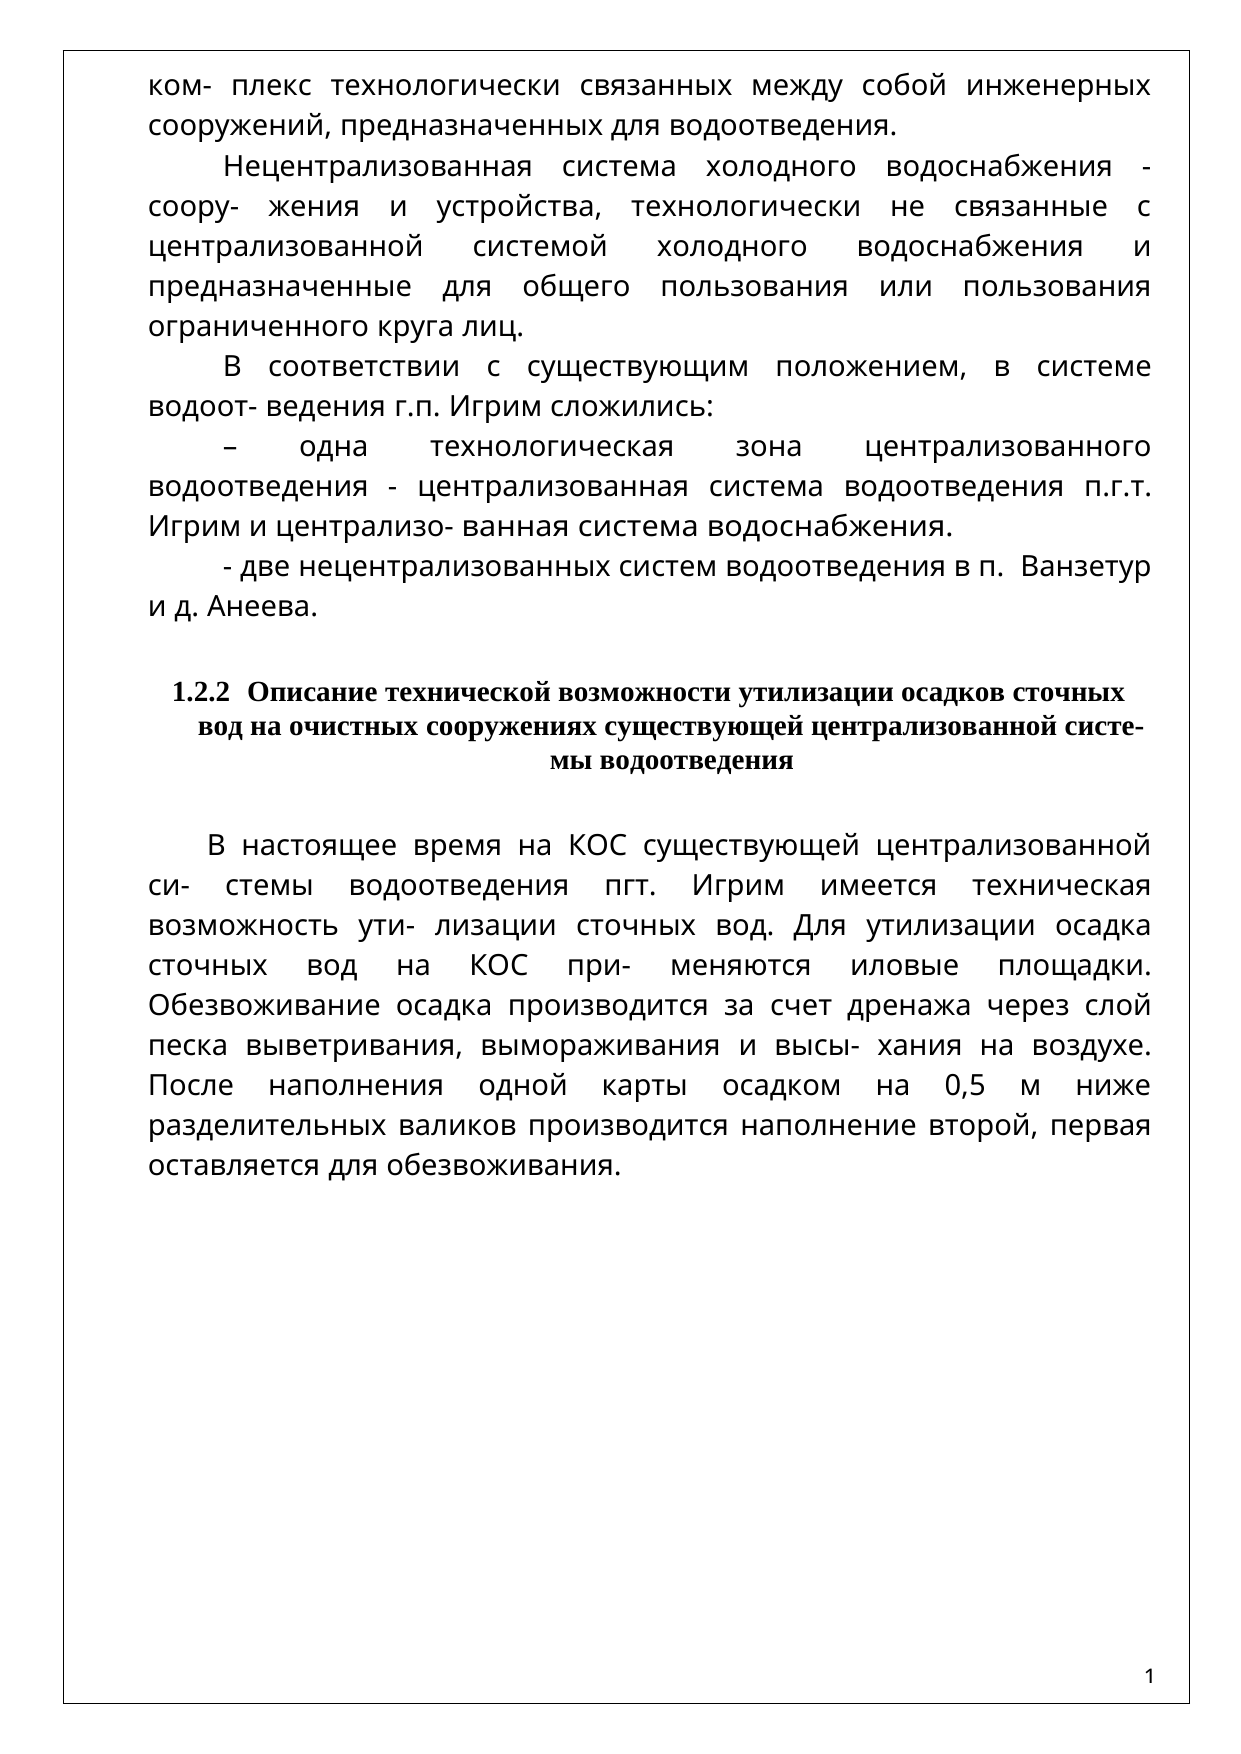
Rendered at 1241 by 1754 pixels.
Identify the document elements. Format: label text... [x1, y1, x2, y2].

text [148, 64, 1152, 144]
text - две нецентрализованных систем водоотведения в п. Ванзетур и д. Анеева. [148, 546, 1152, 625]
text – одна технологическая зона централизованного водоотведения - централизованная система водоотведения п.г.т. Игрим и централизо- ванная система водоснабжения. [148, 425, 1152, 545]
text мы водоотведения [549, 743, 1186, 776]
text В соответствии с существующим положением, в системе водоот- ведения г.п. Игрим сложились: [148, 345, 1152, 425]
text В настоящее время на КОС существующей централизованной си- стемы водоотведения пгт. Игрим имеется техническая возможность ути- лизации сточных вод. Для утилизации осадка сточных вод на КОС при- меняются иловые площадки. Обезвоживание осадка производится за счет дренажа через слой песка выветривания, вымораживания и высы- хания на воздухе. После наполнения одной карты осадком на 0,5 м ниже разделительных валиков производится наполнение второй, первая оставляется для обезвоживания. [148, 824, 1152, 1183]
text Нецентрализованная система холодного водоснабжения - соору- жения и устройства, технологически не связанные с централизованной системой холодного водоснабжения и предназначенные для общего пользования или пользования ограниченного круга лиц. [148, 145, 1152, 344]
list Описание технической возможности утилизации осадков сточных вод на очистных сооружениях существующей централизованной систе- [172, 674, 1147, 742]
